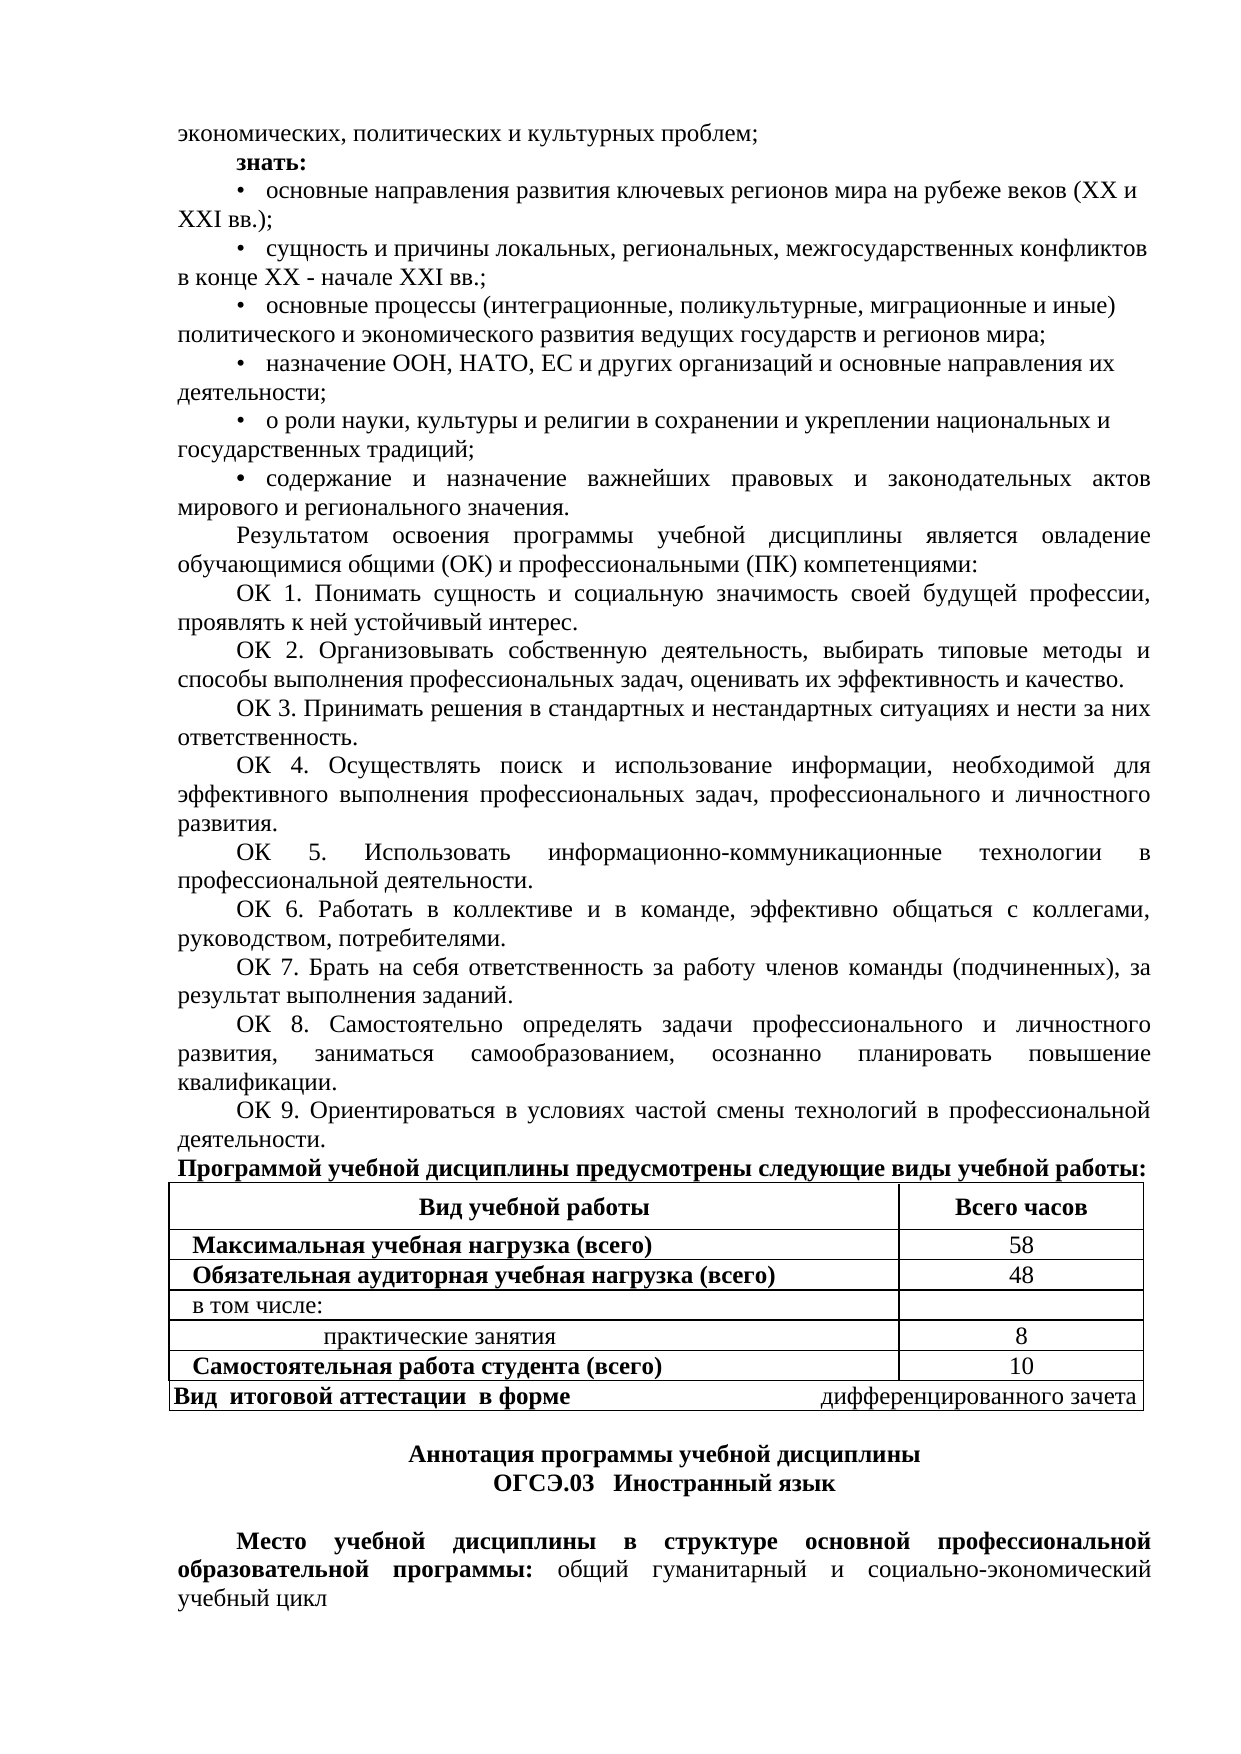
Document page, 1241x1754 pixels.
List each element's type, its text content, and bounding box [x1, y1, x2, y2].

table_cell Вид итоговой аттестации в форме дифференцированного зачета [170, 1381, 1143, 1410]
text ОК 5. Использовать информационно-коммуникационные технологии в профессиональной деятельности. [177, 837, 1152, 894]
table_cell Максимальная учебная нагрузка (всего) [170, 1230, 898, 1259]
table_header Всего часов [900, 1183, 1143, 1228]
text ОК 3. Принимать решения в стандартных и нестандартных ситуациях и нести за них ответственность. [177, 693, 1152, 751]
table_cell в том числе: [170, 1291, 898, 1319]
table_cell 58 [900, 1230, 1143, 1259]
table_header Вид учебной работы [170, 1183, 899, 1228]
text ОК 9. Ориентироваться в условиях частой смены технологий в профессиональной деятельности. [177, 1096, 1152, 1153]
table_cell 8 [900, 1321, 1143, 1350]
text знать: [236, 147, 1152, 176]
table_cell Обязательная аудиторная учебная нагрузка (всего) [170, 1260, 898, 1289]
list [177, 118, 1152, 147]
text ОК 4. Осуществлять поиск и использование информации, необходимой для эффективного выполнения профессиональных задач, профессионального и личностного развития. [177, 751, 1152, 837]
text ОК 8. Самостоятельно определять задачи профессионального и личностного развития, заниматься самообразованием, осознанно планировать повышение квалификации. [177, 1009, 1152, 1096]
text ОК 7. Брать на себя ответственность за работу членов команды (подчиненных), за результат выполнения заданий. [177, 952, 1152, 1009]
text Место учебной дисциплины в структуре основной профессиональной образовательной программы: общий гуманитарный и социально-экономический учебный цикл [177, 1526, 1152, 1612]
list основные процессы (интеграционные, поликультурные, миграционные и иные) политического и экономического развития ведущих государств и регионов мира; [177, 291, 1152, 348]
list основные направления развития ключевых регионов мира на рубеже веков (XX и XXI вв.); [177, 176, 1152, 233]
table_cell 10 [900, 1351, 1143, 1380]
text Аннотация программы учебной дисциплины [177, 1439, 1152, 1468]
text ОК 1. Понимать сущность и социальную значимость своей будущей профессии, проявлять к ней устойчивый интерес. [177, 578, 1152, 636]
list назначение ООН, НАТО, ЕС и других организаций и основные направления их деятельности; [177, 348, 1152, 406]
text ОГСЭ.03 Иностранный язык [177, 1468, 1152, 1497]
table_cell 48 [900, 1260, 1143, 1289]
list о роли науки, культуры и религии в сохранении и укреплении национальных и государственных традиций; [177, 406, 1152, 463]
text ОК 6. Работать в коллективе и в команде, эффективно общаться с коллегами, руководством, потребителями. [177, 894, 1152, 952]
text ОК 2. Организовывать собственную деятельность, выбирать типовые методы и способы выполнения профессиональных задач, оценивать их эффективность и качество. [177, 636, 1152, 693]
list содержание и назначение важнейших правовых и законодательных актов мирового и регионального значения. [177, 463, 1152, 521]
text Программой учебной дисциплины предусмотрены следующие виды учебной работы: [177, 1153, 1152, 1182]
text Результатом освоения программы учебной дисциплины является овладение обучающимися общими (ОК) и профессиональными (ПК) компетенциями: [177, 521, 1152, 578]
list сущность и причины локальных, региональных, межгосударственных конфликтов в конце XX - начале XXI вв.; [177, 233, 1152, 291]
table_cell [900, 1291, 1143, 1319]
table_cell Самостоятельная работа студента (всего) [170, 1351, 898, 1380]
table_cell практические занятия [170, 1321, 898, 1350]
